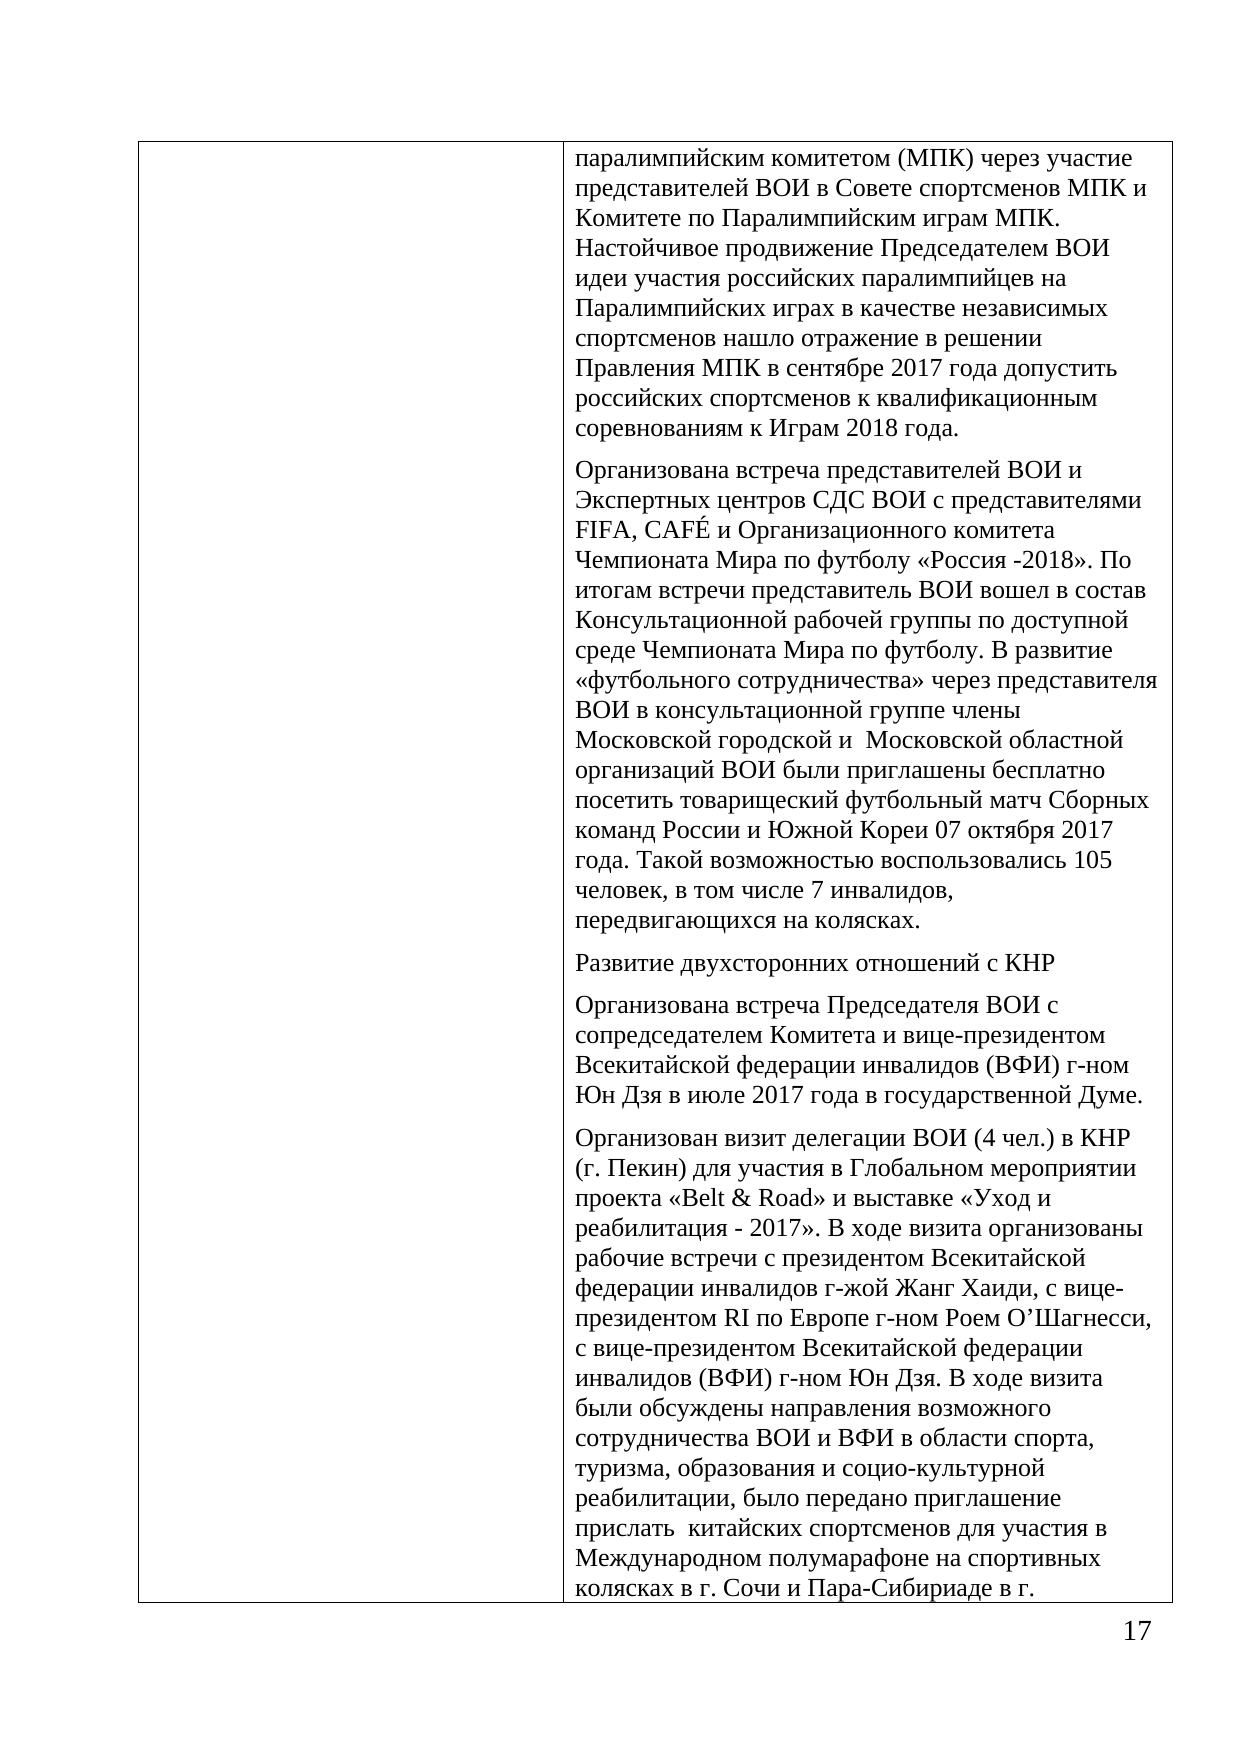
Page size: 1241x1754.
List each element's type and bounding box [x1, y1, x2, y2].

table_cell [139, 142, 563, 1602]
table_cell [564, 142, 1172, 1602]
